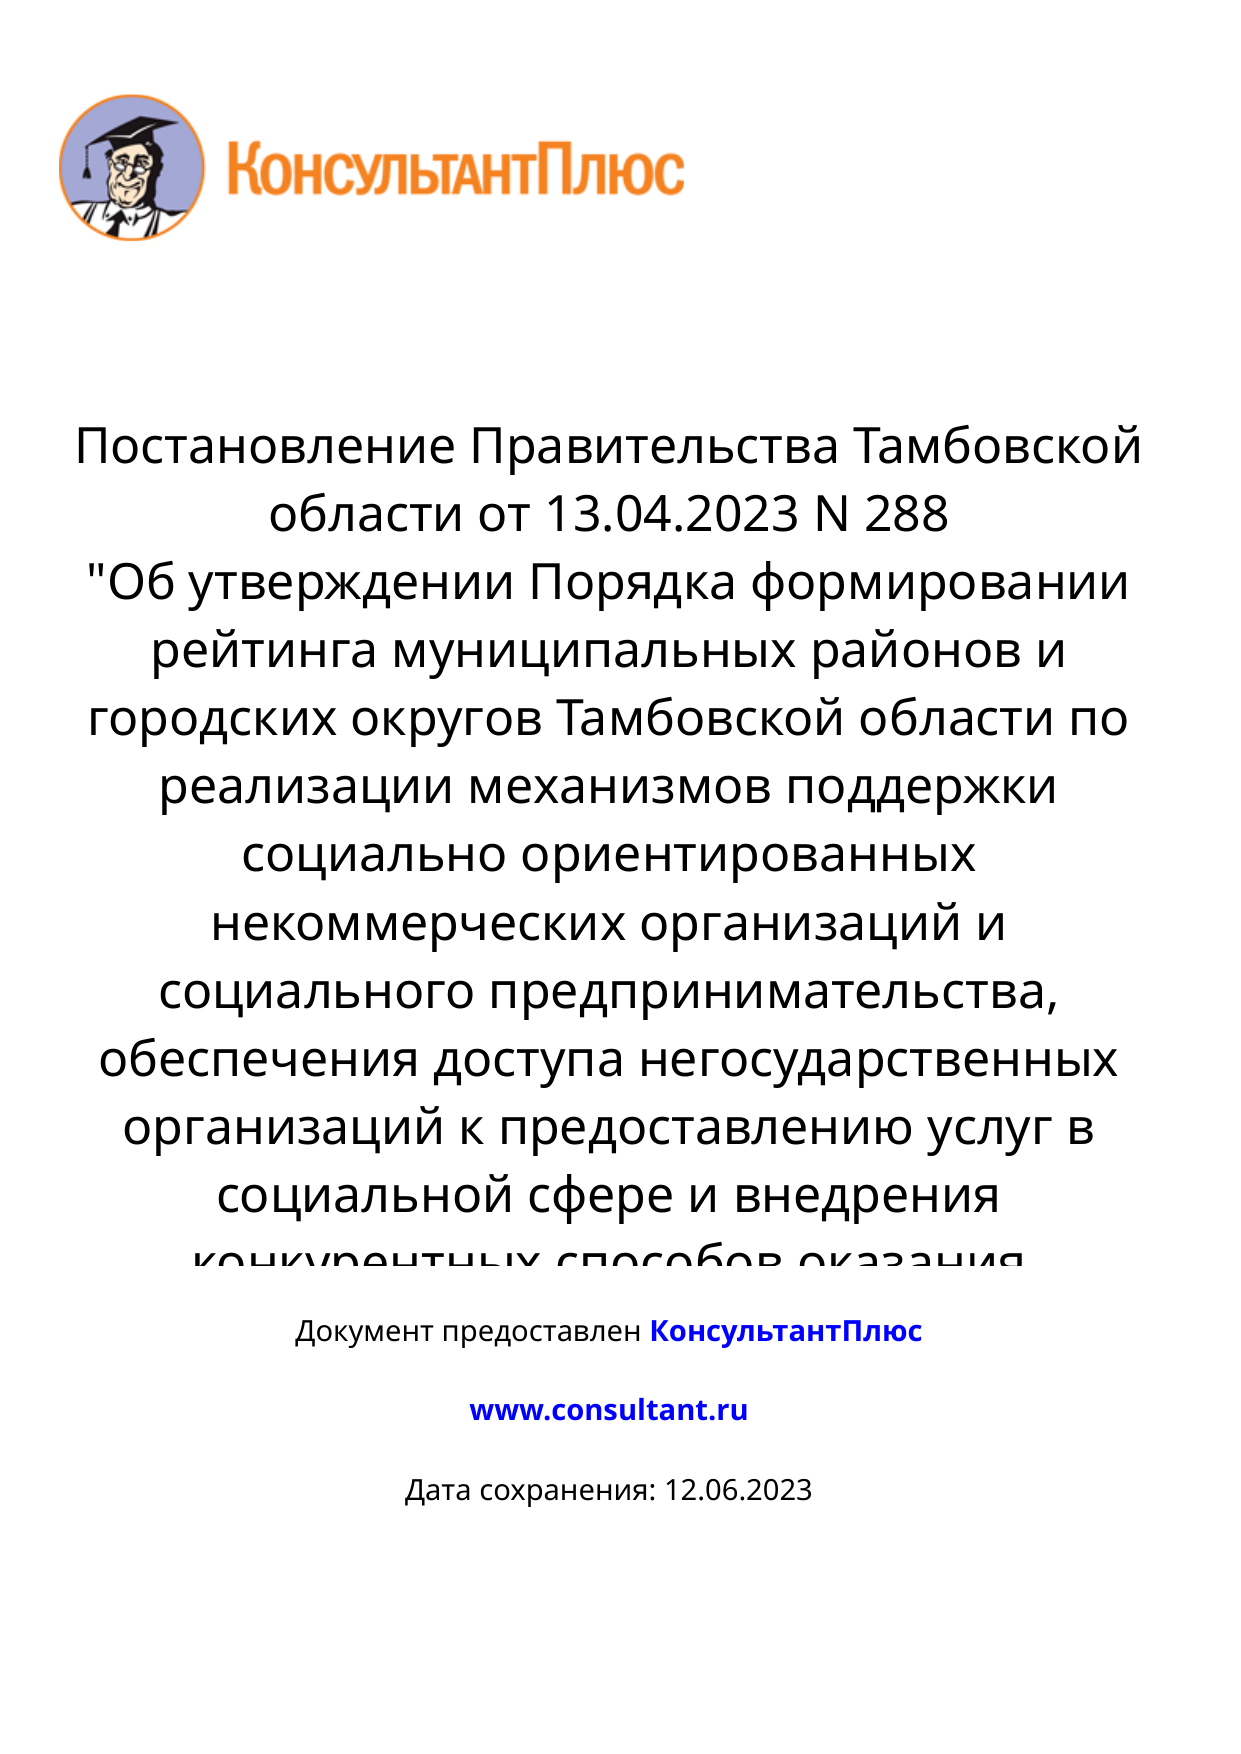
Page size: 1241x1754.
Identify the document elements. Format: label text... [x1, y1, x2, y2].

table_cell Документ предоставлен КонсультантПлюс www.consultant.ru Дата сохранения: 12.06.2023 [51, 1272, 1167, 1587]
table_cell Постановление Правительства Тамбовской области от 13.04.2023 N 288 "Об утверждении Порядка формировании рейтинга муниципальных районов и городских округов Тамбовской области по реализации механизмов поддержки социально ориентированных некоммерческих организаций и социального предпринимательства, обеспечения доступа негосударственных организаций к предоставлению услуг в социальной сфере и внедрения конкурентных способов оказания государственных (муниципальных) услуг в социальной сфере" [51, 403, 1167, 1272]
picture [59, 93, 684, 243]
table_header [51, 88, 1167, 403]
